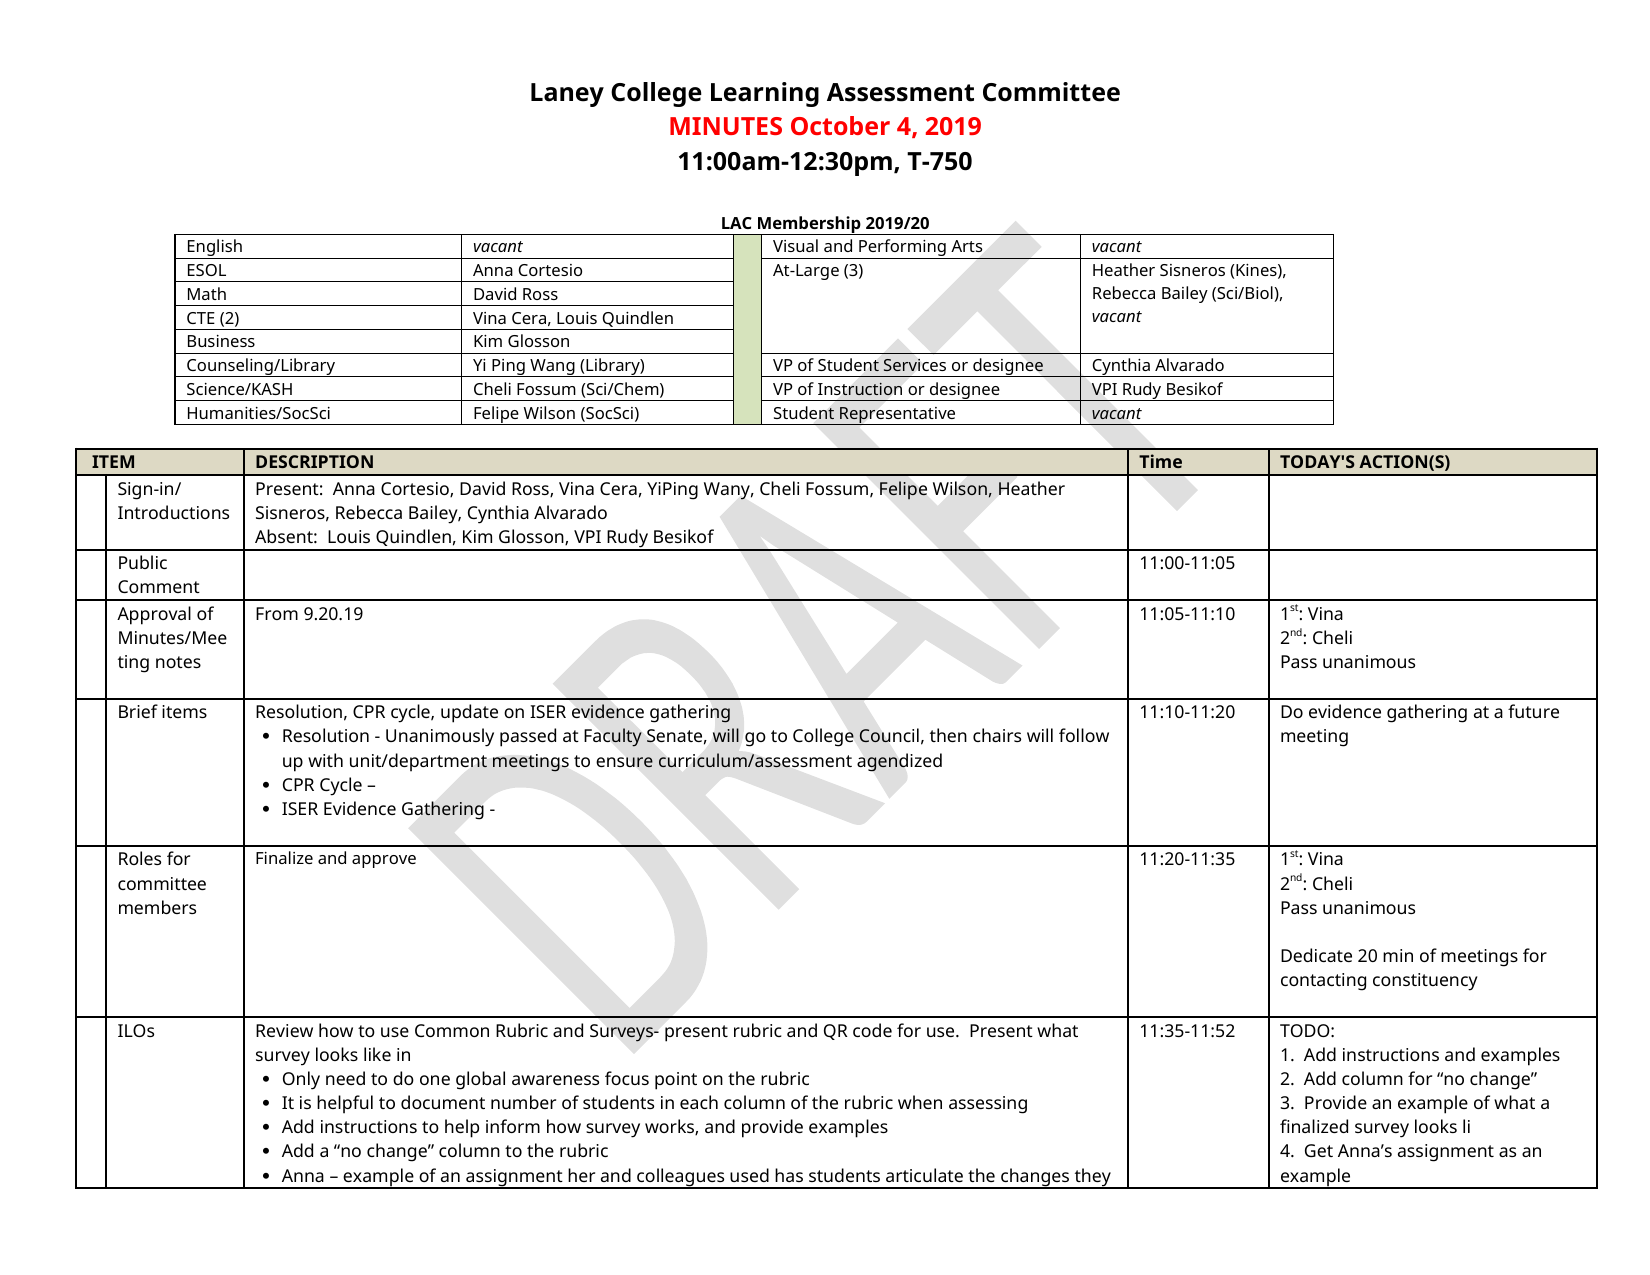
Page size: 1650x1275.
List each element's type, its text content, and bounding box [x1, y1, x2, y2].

table_cell Counseling/Library [176, 354, 461, 376]
table_cell Vina Cera, Louis Quindlen [462, 306, 733, 329]
table_cell Math [176, 282, 461, 305]
table_header vacant [1081, 235, 1333, 258]
text 11:00am-12:30pm, T-750 [75, 143, 1575, 177]
table_cell [1270, 476, 1596, 548]
table_cell 11:20-11:35 [1129, 847, 1268, 1016]
table_cell Public Comment [107, 551, 243, 599]
table_cell 1st: Vina 2nd: Cheli Pass unanimous Dedicate 20 min of meetings for contacting constituency [1270, 847, 1596, 1016]
table_cell [77, 601, 105, 698]
table_cell Yi Ping Wang (Library) [462, 354, 733, 376]
table_cell [77, 700, 105, 845]
table_cell Humanities/SocSci [176, 401, 461, 424]
table_cell VP of Student Services or designee [762, 354, 1080, 376]
table_header ITEM [77, 450, 243, 474]
table_cell [245, 551, 1127, 599]
table_cell Finalize and approve [245, 847, 1127, 1016]
table_header DESCRIPTION [245, 450, 1127, 474]
table_cell Brief items [107, 700, 243, 845]
table_cell 11:35-11:52 [1129, 1018, 1268, 1187]
table_cell Science/KASH [176, 377, 461, 400]
table_header TODAY'S ACTION(S) [1270, 450, 1596, 474]
table_cell Do evidence gathering at a future meeting [1270, 700, 1596, 845]
table_cell Cynthia Alvarado [1081, 354, 1333, 376]
table_cell Heather Sisneros (Kines), Rebecca Bailey (Sci/Biol), vacant [1081, 259, 1333, 353]
table_header Time [1129, 450, 1268, 474]
table_cell CTE (2) [176, 306, 461, 329]
table_cell 1st: Vina 2nd: Cheli Pass unanimous [1270, 601, 1596, 698]
table_cell vacant [1081, 401, 1333, 424]
table_header English [176, 235, 461, 258]
table_header [734, 235, 761, 424]
table_cell Student Representative [762, 401, 1080, 424]
table_cell VPI Rudy Besikof [1081, 377, 1333, 400]
table_cell 11:05-11:10 [1129, 601, 1268, 698]
table_cell Approval of Minutes/Meeting notes [107, 601, 243, 698]
text Laney College Learning Assessment Committee [75, 75, 1575, 109]
table_header vacant [462, 235, 733, 258]
table_cell ESOL [176, 259, 461, 281]
text LAC Membership 2019/20 [75, 211, 1575, 234]
table_cell Cheli Fossum (Sci/Chem) [462, 377, 733, 400]
table_cell [1129, 476, 1268, 548]
table_cell [77, 847, 105, 1016]
table_cell Roles for committee members [107, 847, 243, 1016]
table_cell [245, 1018, 1127, 1187]
table_cell 11:10-11:20 [1129, 700, 1268, 845]
table_cell David Ross [462, 282, 733, 305]
table_cell From 9.20.19 [245, 601, 1127, 698]
table_cell Present: Anna Cortesio, David Ross, Vina Cera, YiPing Wany, Cheli Fossum, Felipe Wilson, Heather Sisneros, Rebecca Bailey, Cynthia Alvarado Absent: Louis Quindlen, Kim Glosson, VPI Rudy Besikof [245, 476, 1127, 548]
table_cell Anna Cortesio [462, 259, 733, 281]
table_cell Sign-in/Introductions [107, 476, 243, 548]
table_cell [77, 551, 105, 599]
table_cell At-Large (3) [762, 259, 1080, 353]
table_cell [77, 476, 105, 548]
table_cell 11:00-11:05 [1129, 551, 1268, 599]
table_cell Kim Glosson [462, 330, 733, 353]
table_cell Business [176, 330, 461, 353]
table_cell Felipe Wilson (SocSci) [462, 401, 733, 424]
table_cell Resolution, CPR cycle, update on ISER evidence gathering Resolution - Unanimously passed at Faculty Senate, will go to College Council, then chairs will follow up with unit/department meetings to ensure curriculum/assessment agendized CPR Cycle – ISER Evidence Gathering - [245, 700, 1127, 845]
text MINUTES October 4, 2019 [75, 109, 1575, 143]
table_cell [1270, 551, 1596, 599]
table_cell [1270, 1018, 1596, 1187]
table_cell [77, 1018, 105, 1187]
table_header Visual and Performing Arts [762, 235, 1080, 258]
table_cell ILOs [107, 1018, 243, 1187]
table_cell VP of Instruction or designee [762, 377, 1080, 400]
